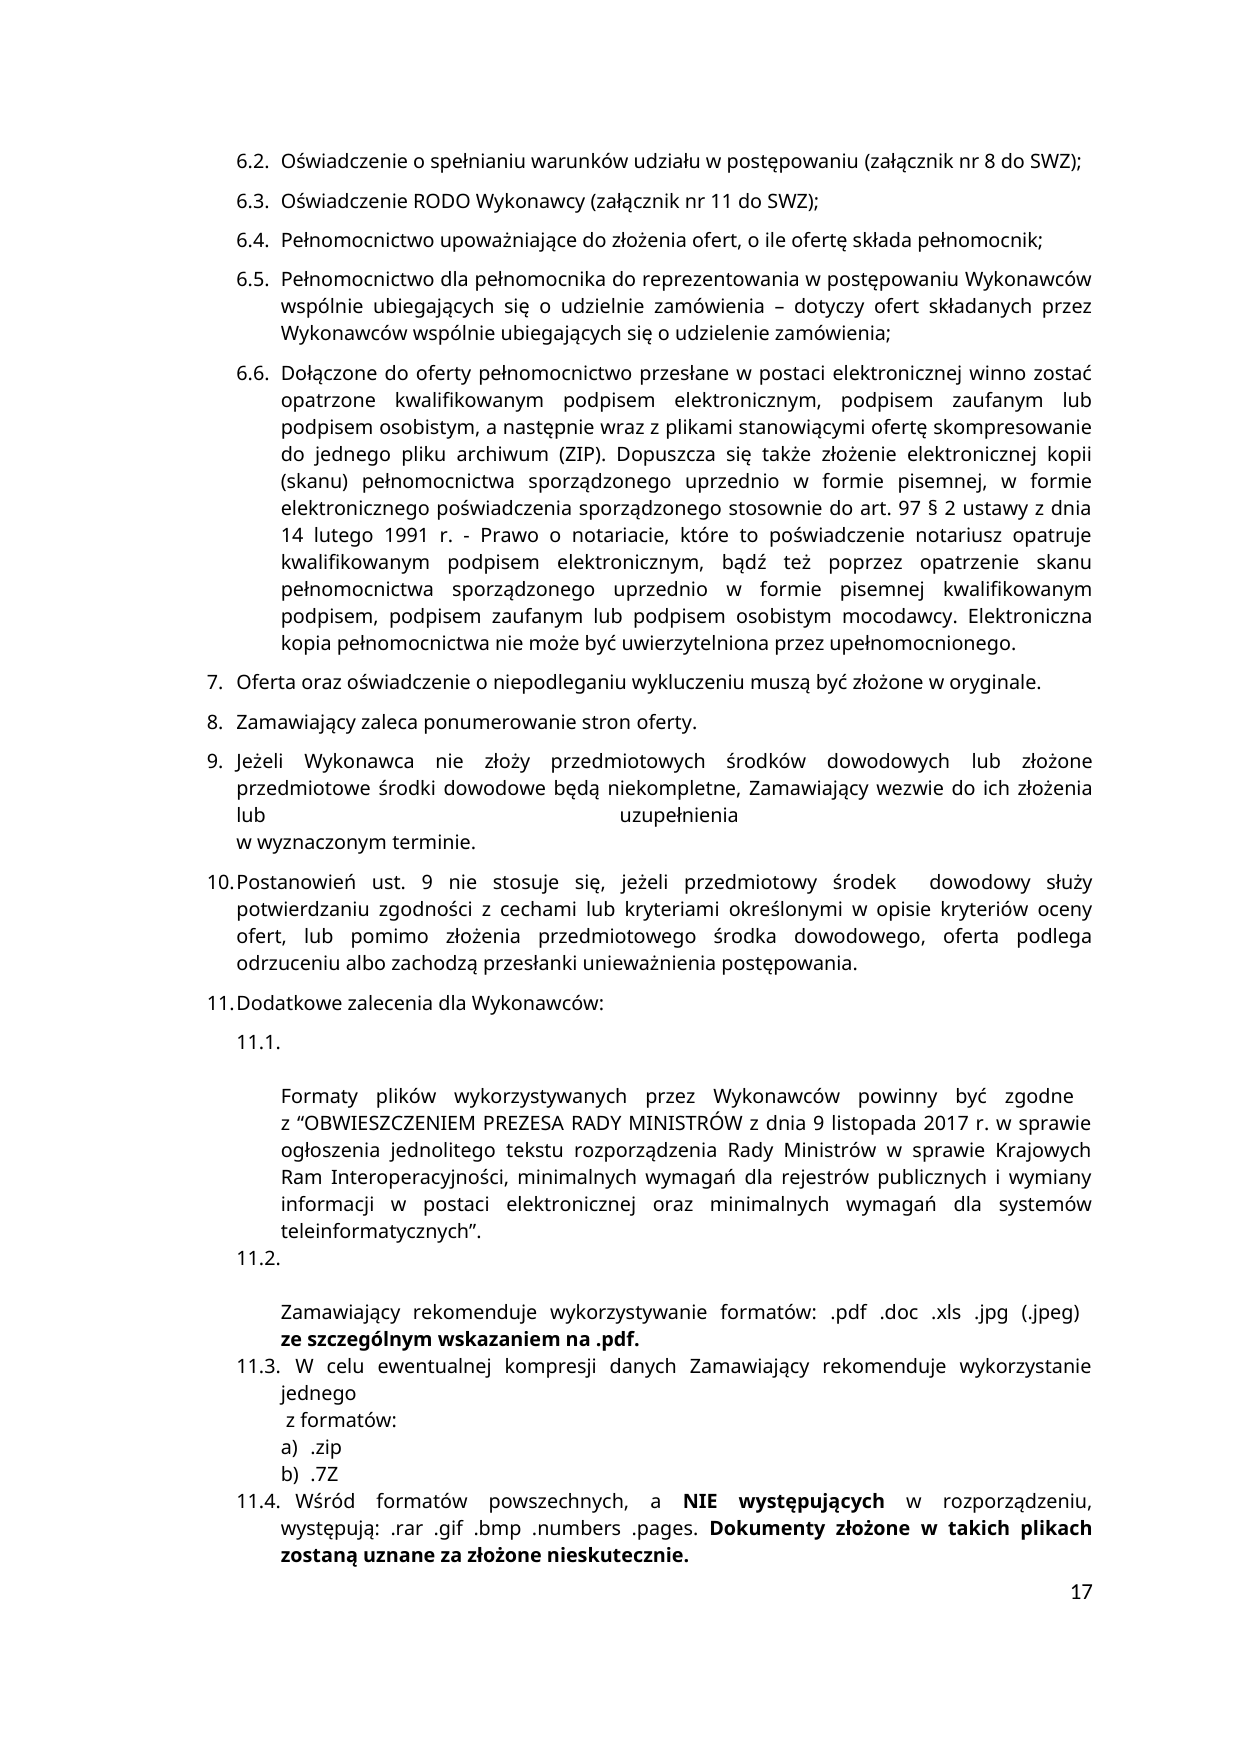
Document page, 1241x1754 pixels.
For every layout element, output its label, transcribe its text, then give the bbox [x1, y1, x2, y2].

list 6.4. Pełnomocnictwo upoważniające do złożenia ofert, o ile ofertę składa pełnomocnik; [236, 226, 1093, 253]
list 6.6. Dołączone do oferty pełnomocnictwo przesłane w postaci elektronicznej winno zostać opatrzone kwalifikowanym podpisem elektronicznym, podpisem zaufanym lub podpisem osobistym, a następnie wraz z plikami stanowiącymi ofertę skompresowanie do jednego pliku archiwum (ZIP). Dopuszcza się także złożenie elektronicznej kopii (skanu) pełnomocnictwa sporządzonego uprzednio w formie pisemnej, w formie elektronicznego poświadczenia sporządzonego stosownie do art. 97 § 2 ustawy z dnia 14 lutego 1991 r. - Prawo o notariacie, które to poświadczenie notariusz opatruje kwalifikowanym podpisem elektronicznym, bądź też poprzez opatrzenie skanu pełnomocnictwa sporządzonego uprzednio w formie pisemnej kwalifikowanym podpisem, podpisem zaufanym lub podpisem osobistym mocodawcy. Elektroniczna kopia pełnomocnictwa nie może być uwierzytelniona przez upełnomocnionego. [236, 359, 1093, 656]
list .zip [281, 1433, 1093, 1460]
list .7Z [281, 1460, 1093, 1487]
list Wśród formatów powszechnych, a NIE występujących w rozporządzeniu, występują: .rar .gif .bmp .numbers .pages. Dokumenty złożone w takich plikach zostaną uznane za złożone nieskutecznie. [236, 1487, 1093, 1568]
list 11.1. Formaty plików wykorzystywanych przez Wykonawców powinny być zgodne z “OBWIESZCZENIEM PREZESA RADY MINISTRÓW z dnia 9 listopada 2017 r. w sprawie ogłoszenia jednolitego tekstu rozporządzenia Rady Ministrów w sprawie Krajowych Ram Interoperacyjności, minimalnych wymagań dla rejestrów publicznych i wymiany informacji w postaci elektronicznej oraz minimalnych wymagań dla systemów teleinformatycznych”. [236, 1028, 1093, 1244]
list Jeżeli Wykonawca nie złoży przedmiotowych środków dowodowych lub złożone przedmiotowe środki dowodowe będą niekompletne, Zamawiający wezwie do ich złożenia lub uzupełnienia w wyznaczonym terminie. [207, 747, 1093, 855]
list 6.2. Oświadczenie o spełnianiu warunków udziału w postępowaniu (załącznik nr 8 do SWZ); [236, 148, 1093, 174]
text 11.3. W celu ewentualnej kompresji danych Zamawiający rekomenduje wykorzystanie jednego z formatów: [236, 1352, 1093, 1433]
list Postanowień ust. 9 nie stosuje się, jeżeli przedmiotowy środek dowodowy służy potwierdzaniu zgodności z cechami lub kryteriami określonymi w opisie kryteriów oceny ofert, lub pomimo złożenia przedmiotowego środka dowodowego, oferta podlega odrzuceniu albo zachodzą przesłanki unieważnienia postępowania. [207, 868, 1093, 976]
list Dodatkowe zalecenia dla Wykonawców: [207, 989, 1093, 1016]
list 6.3. Oświadczenie RODO Wykonawcy (załącznik nr 11 do SWZ); [236, 187, 1093, 214]
list Zamawiający zaleca ponumerowanie stron oferty. [207, 708, 1093, 735]
list Oferta oraz oświadczenie o niepodleganiu wykluczeniu muszą być złożone w oryginale. [207, 669, 1093, 696]
list 6.5. Pełnomocnictwo dla pełnomocnika do reprezentowania w postępowaniu Wykonawców wspólnie ubiegających się o udzielnie zamówienia – dotyczy ofert składanych przez Wykonawców wspólnie ubiegających się o udzielenie zamówienia; [236, 266, 1093, 347]
list 11.2. Zamawiający rekomenduje wykorzystywanie formatów: .pdf .doc .xls .jpg (.jpeg) ze szczególnym wskazaniem na .pdf. [236, 1244, 1093, 1352]
